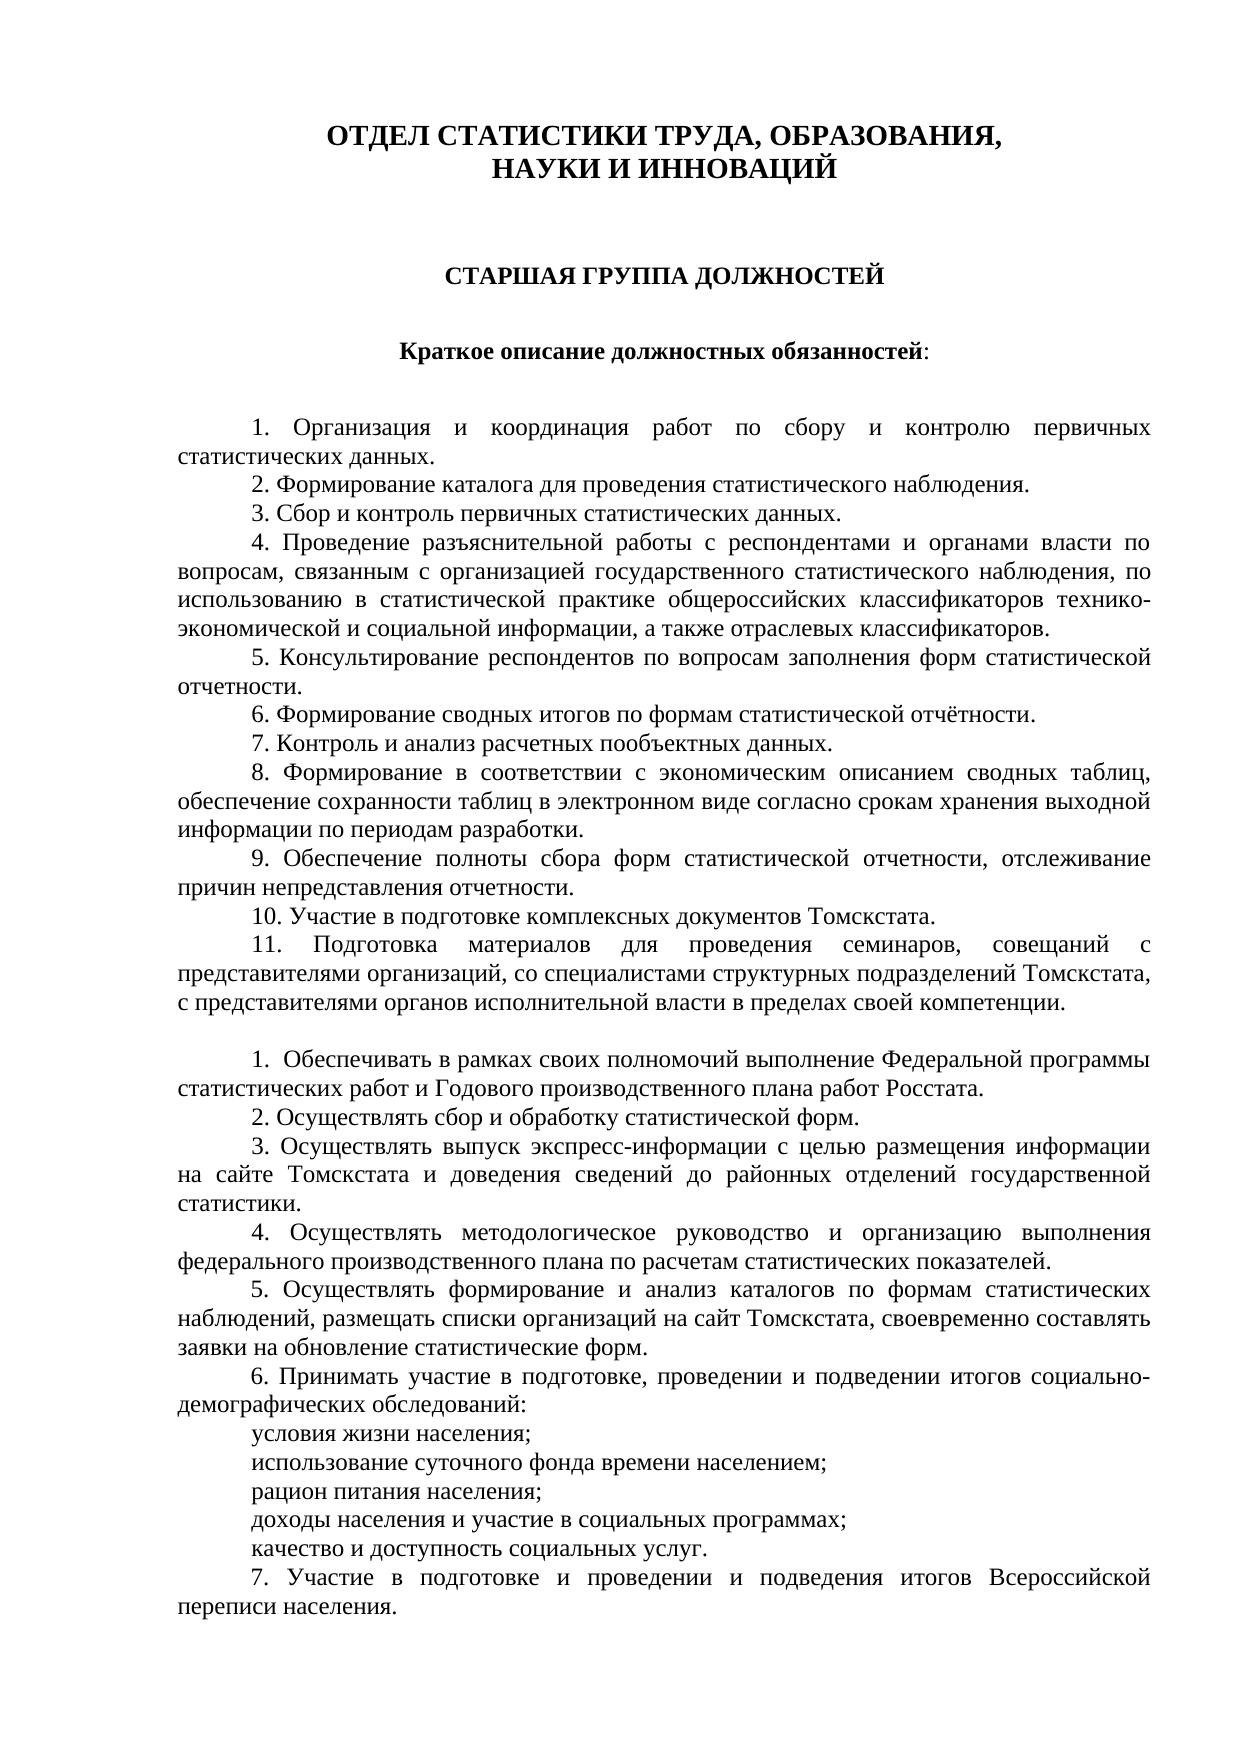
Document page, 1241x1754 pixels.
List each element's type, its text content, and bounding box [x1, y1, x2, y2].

text 11. Подготовка материалов для проведения семинаров, совещаний с представителями организаций, со специалистами структурных подразделений Томскстата, с представителями органов исполнительной власти в пределах своей компетенции. [177, 929, 1152, 1016]
text 7. Участие в подготовке и проведении и подведения итогов Всероссийской переписи населения. [177, 1562, 1152, 1619]
text использование суточного фонда времени населением; [177, 1447, 1152, 1476]
text 2. Осуществлять сбор и обработку статистической форм. [177, 1102, 1152, 1131]
text 4. Проведение разъяснительной работы с респондентами и органами власти по вопросам, связанным с организацией государственного статистического наблюдения, по использованию в статистической практике общероссийских классификаторов технико-экономической и социальной информации, а также отраслевых классификаторов. [177, 527, 1152, 642]
text 9. Обеспечение полноты сбора форм статистической отчетности, отслеживание причин непредставления отчетности. [177, 843, 1152, 901]
text доходы населения и участие в социальных программах; [177, 1504, 1152, 1533]
text 7. Контроль и анализ расчетных пообъектных данных. [177, 728, 1152, 757]
text 2. Формирование каталога для проведения статистического наблюдения. [177, 469, 1152, 498]
text условия жизни населения; [177, 1418, 1152, 1447]
text ОТДЕЛ СТАТИСТИКИ ТРУДА, ОБРАЗОВАНИЯ, [177, 118, 1152, 152]
text 3. Сбор и контроль первичных статистических данных. [177, 498, 1152, 527]
text 5. Консультирование респондентов по вопросам заполнения форм статистической отчетности. [177, 642, 1152, 699]
text 4. Осуществлять методологическое руководство и организацию выполнения федерального производственного плана по расчетам статистических показателей. [177, 1217, 1152, 1274]
text 1. Организация и координация работ по сбору и контролю первичных статистических данных. [177, 412, 1152, 469]
text 6. Принимать участие в подготовке, проведении и подведении итогов социально-демографических обследований: [177, 1361, 1152, 1418]
text Краткое описание должностных обязанностей: [177, 336, 1152, 365]
text СТАРШАЯ ГРУППА ДОЛЖНОСТЕЙ [177, 261, 1152, 289]
text 1. Обеспечивать в рамках своих полномочий выполнение Федеральной программы статистических работ и Годового производственного плана работ Росстата. [177, 1044, 1152, 1102]
text рацион питания населения; [177, 1476, 1152, 1504]
text 5. Осуществлять формирование и анализ каталогов по формам статистических наблюдений, размещать списки организаций на сайт Томскстата, своевременно составлять заявки на обновление статистические форм. [177, 1274, 1152, 1361]
text НАУКИ И ИННОВАЦИЙ [177, 152, 1152, 185]
text 6. Формирование сводных итогов по формам статистической отчётности. [177, 699, 1152, 728]
text качество и доступность социальных услуг. [177, 1533, 1152, 1562]
text 8. Формирование в соответствии с экономическим описанием сводных таблиц, обеспечение сохранности таблиц в электронном виде согласно срокам хранения выходной информации по периодам разработки. [177, 757, 1152, 843]
text 10. Участие в подготовке комплексных документов Томскстата. [177, 901, 1152, 929]
text 3. Осуществлять выпуск экспресс-информации с целью размещения информации на сайте Томскстата и доведения сведений до районных отделений государственной статистики. [177, 1131, 1152, 1217]
